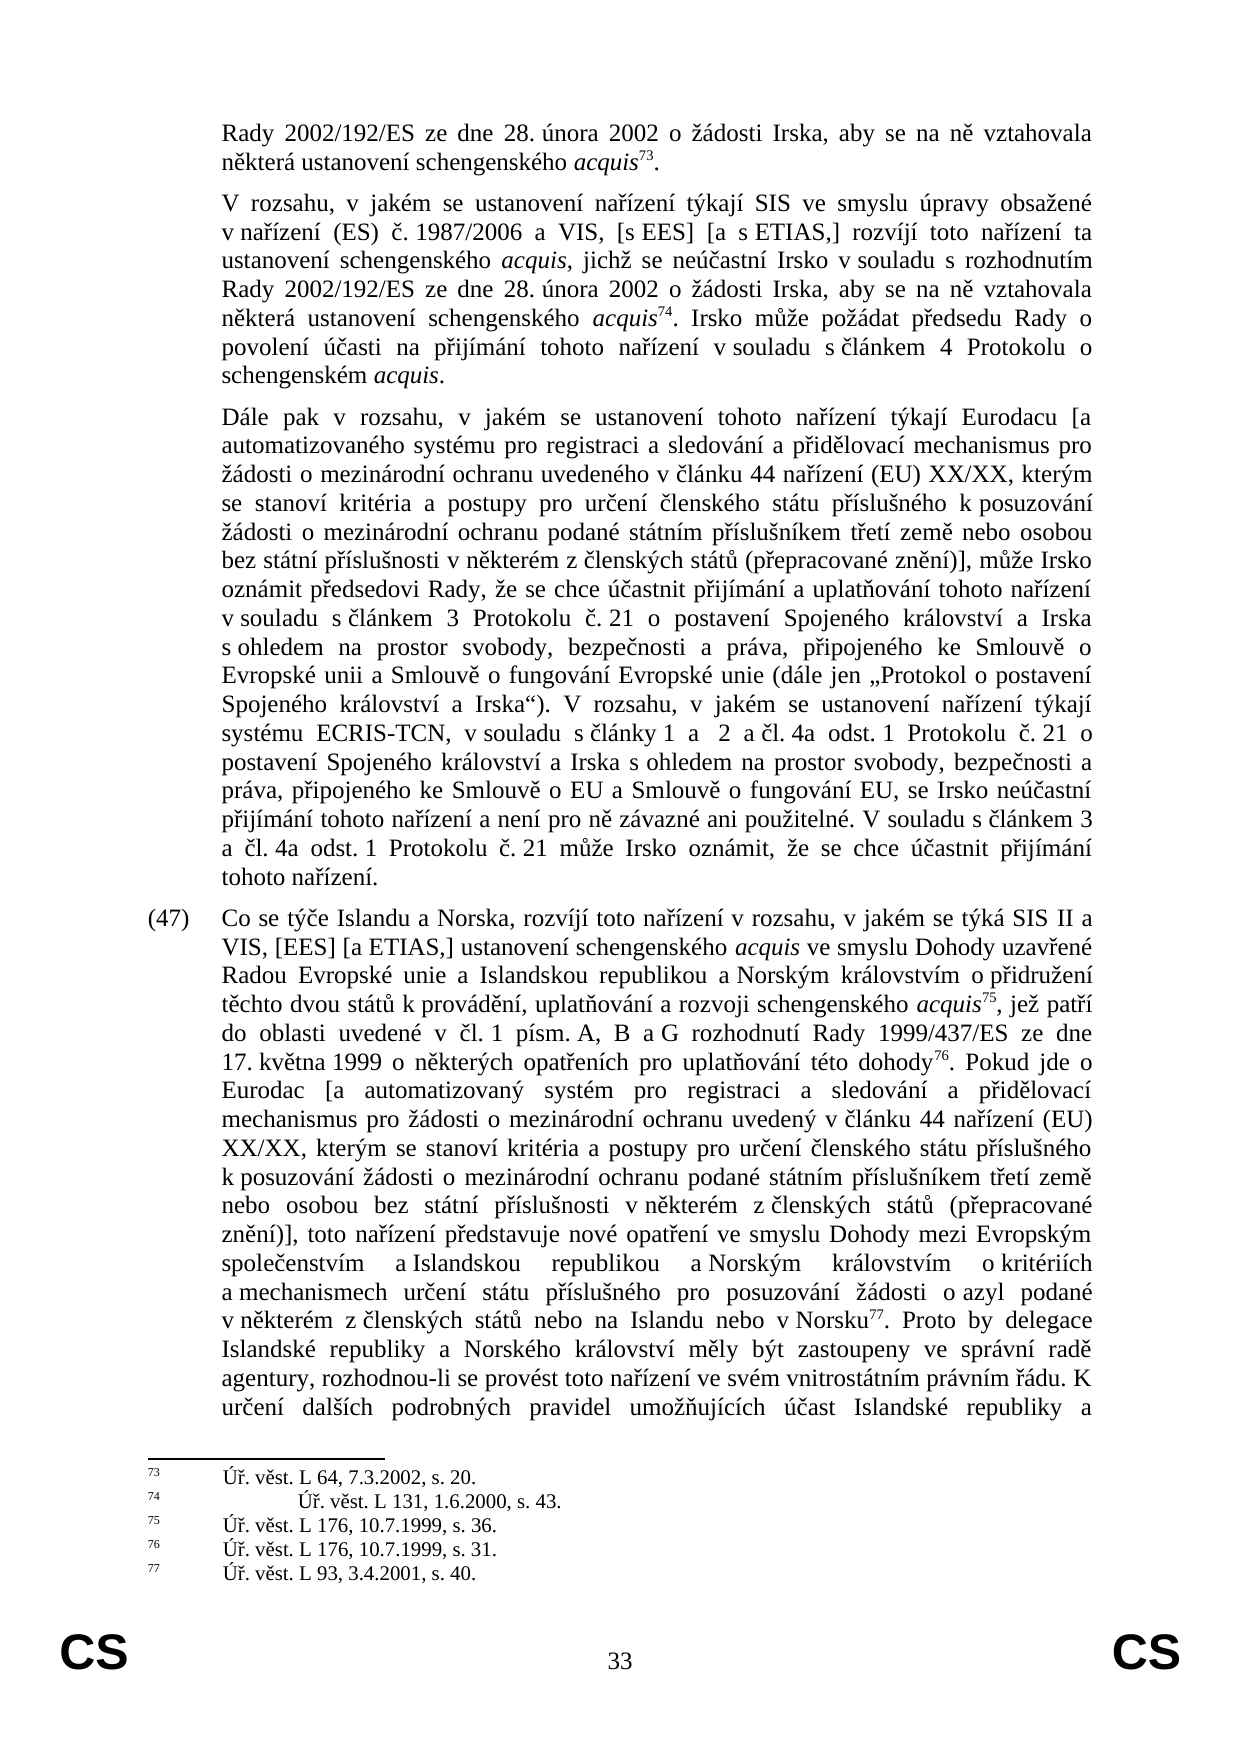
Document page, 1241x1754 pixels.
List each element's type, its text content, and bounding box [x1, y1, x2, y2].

text V rozsahu, v jakém se ustanovení nařízení týkají SIS ve smyslu úpravy obsažené v nařízení (ES) č. 1987/2006 a VIS, [s EES] [a s ETIAS,] rozvíjí toto nařízení ta ustanovení schengenského acquis, jichž se neúčastní Irsko v souladu s rozhodnutím Rady 2002/192/ES ze dne 28. února 2002 o žádosti Irska, aby se na ně vztahovala některá ustanovení schengenského acquis. Irsko může požádat předsedu Rady o povolení účasti na přijímání tohoto nařízení v souladu s článkem 4 Protokolu o schengenském acquis. [221, 188, 1093, 389]
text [148, 903, 1093, 1421]
text Dále pak v rozsahu, v jakém se ustanovení tohoto nařízení týkají Eurodacu [a automatizovaného systému pro registraci a sledování a přidělovací mechanismus pro žádosti o mezinárodní ochranu uvedeného v článku 44 nařízení (EU) XX/XX, kterým se stanoví kritéria a postupy pro určení členského státu příslušného k posuzování žádosti o mezinárodní ochranu podané státním příslušníkem třetí země nebo osobou bez státní příslušnosti v některém z členských států (přepracované znění)], může Irsko oznámit předsedovi Rady, že se chce účastnit přijímání a uplatňování tohoto nařízení v souladu s článkem 3 Protokolu č. 21 o postavení Spojeného království a Irska s ohledem na prostor svobody, bezpečnosti a práva, připojeného ke Smlouvě o Evropské unii a Smlouvě o fungování Evropské unie (dále jen „Protokol o postavení Spojeného království a Irska“). V rozsahu, v jakém se ustanovení nařízení týkají systému ECRIS-TCN, v souladu s články 1 a 2 a čl. 4a odst. 1 Protokolu č. 21 o postavení Spojeného království a Irska s ohledem na prostor svobody, bezpečnosti a práva, připojeného ke Smlouvě o EU a Smlouvě o fungování EU, se Irsko neúčastní přijímání tohoto nařízení a není pro ně závazné ani použitelné. V souladu s článkem 3 a čl. 4a odst. 1 Protokolu č. 21 může Irsko oznámit, že se chce účastnit přijímání tohoto nařízení. [221, 402, 1093, 891]
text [148, 118, 1093, 176]
